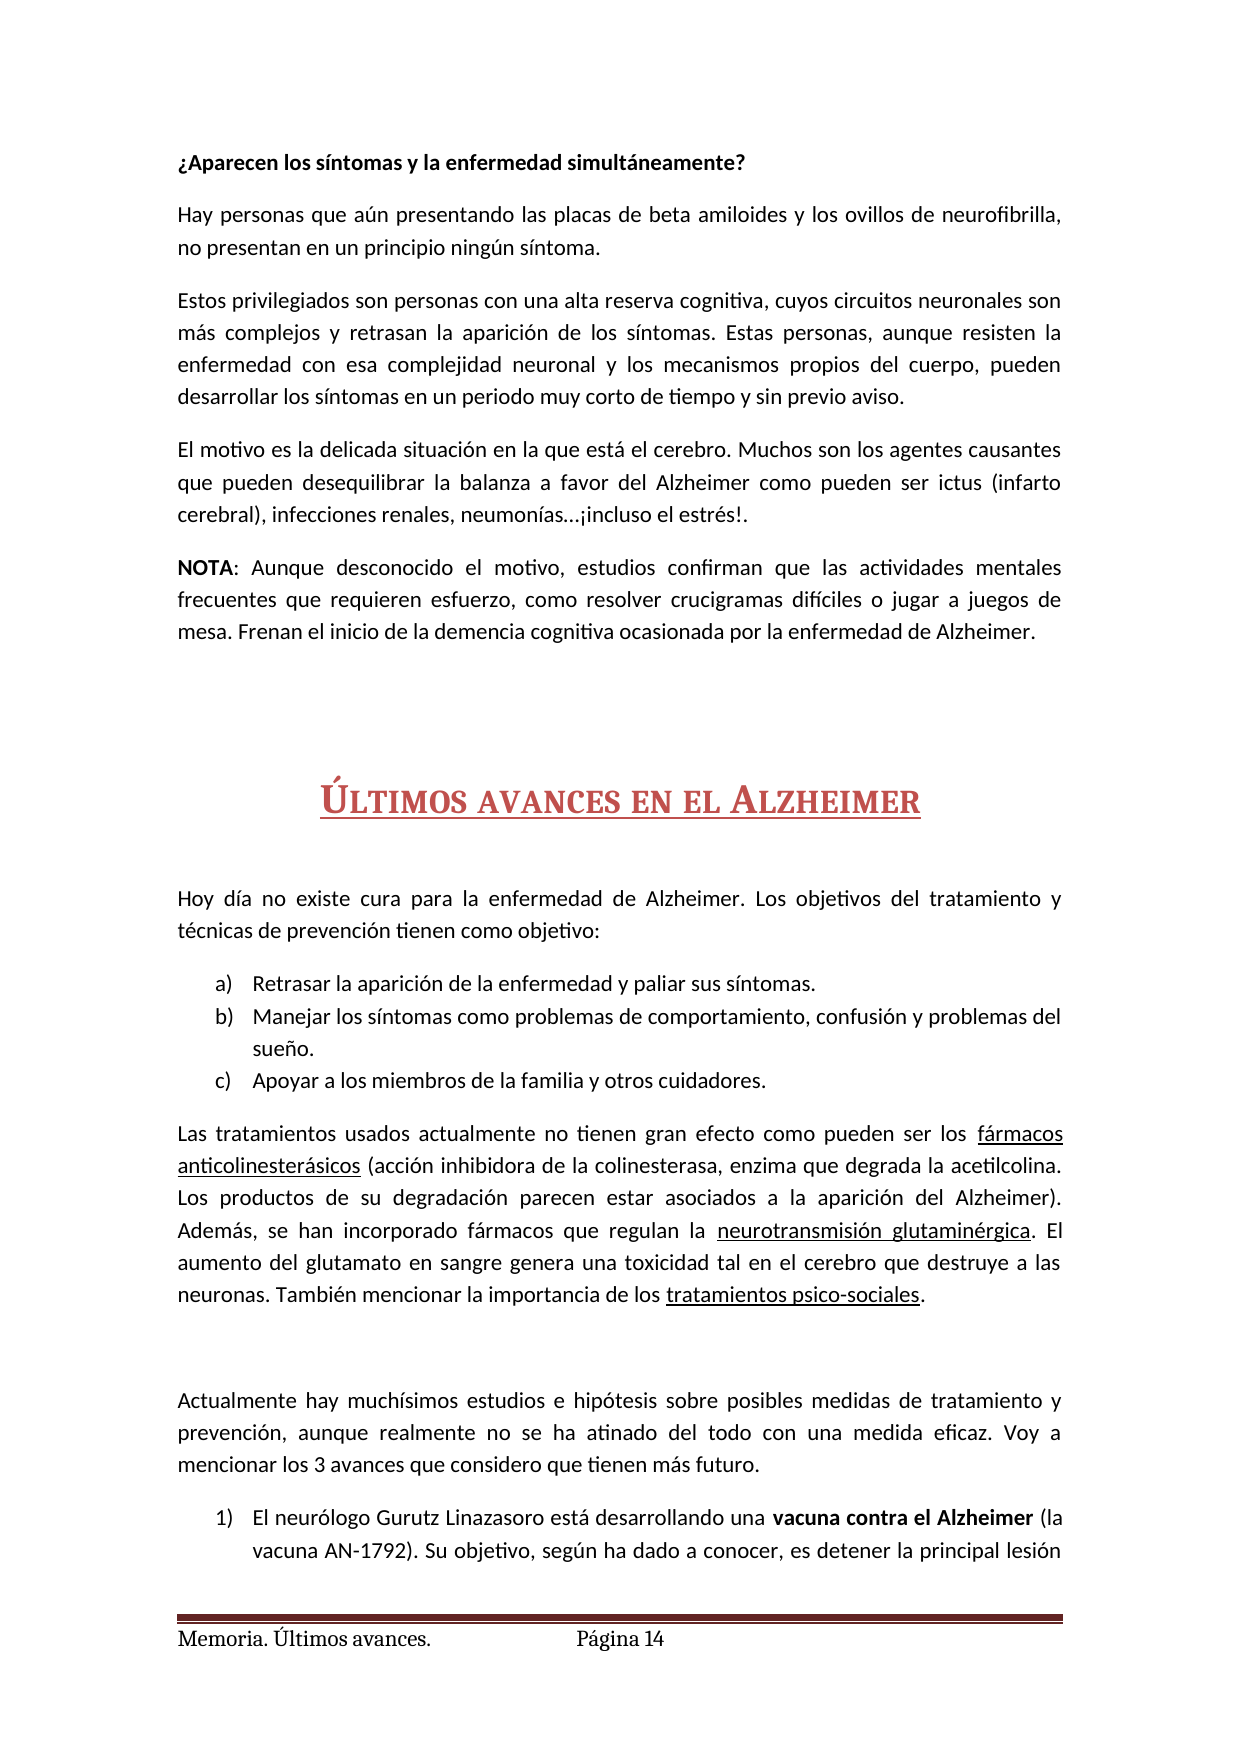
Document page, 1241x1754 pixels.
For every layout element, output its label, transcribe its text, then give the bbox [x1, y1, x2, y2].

text ¿Aparecen los síntomas y la enfermedad simultáneamente? [177, 148, 1063, 176]
list Manejar los síntomas como problemas de comportamiento, confusión y problemas del sueño. [215, 1002, 1063, 1062]
text El motivo es la delicada situación en la que está el cerebro. Muchos son los agentes causantes que pueden desequilibrar la balanza a favor del Alzheimer como pueden ser ictus (infarto cerebral), infecciones renales, neumonías…¡incluso el estrés!. [177, 435, 1063, 528]
text Hay personas que aún presentando las placas de beta amiloides y los ovillos de neurofibrilla, no presentan en un principio ningún síntoma. [177, 201, 1063, 261]
text Actualmente hay muchísimos estudios e hipótesis sobre posibles medidas de tratamiento y prevención, aunque realmente no se ha atinado del todo con una medida eficaz. Voy a mencionar los 3 avances que considero que tienen más futuro. [177, 1386, 1063, 1478]
subtitle Últimos avances en el Alzheimer [177, 776, 1063, 824]
list Retrasar la aparición de la enfermedad y paliar sus síntomas. [215, 969, 1063, 998]
text NOTA: Aunque desconocido el motivo, estudios confirman que las actividades mentales frecuentes que requieren esfuerzo, como resolver crucigramas difíciles o jugar a juegos de mesa. Frenan el inicio de la demencia cognitiva ocasionada por la enfermedad de Alzheimer. [177, 553, 1063, 645]
list Apoyar a los miembros de la familia y otros cuidadores. [215, 1066, 1063, 1094]
text Las tratamientos usados actualmente no tienen gran efecto como pueden ser los fármacos anticolinesterásicos (acción inhibidora de la colinesterasa, enzima que degrada la acetilcolina. Los productos de su degradación parecen estar asociados a la aparición del Alzheimer). Además, se han incorporado fármacos que regulan la neurotransmisión glutaminérgica. El aumento del glutamato en sangre genera una toxicidad tal en el cerebro que destruye a las neuronas. También mencionar la importancia de los tratamientos psico-sociales. [177, 1119, 1063, 1308]
text Estos privilegiados son personas con una alta reserva cognitiva, cuyos circuitos neuronales son más complejos y retrasan la aparición de los síntomas. Estas personas, aunque resisten la enfermedad con esa complejidad neuronal y los mecanismos propios del cuerpo, pueden desarrollar los síntomas en un periodo muy corto de tiempo y sin previo aviso. [177, 286, 1063, 410]
text Hoy día no existe cura para la enfermedad de Alzheimer. Los objetivos del tratamiento y técnicas de prevención tienen como objetivo: [177, 884, 1063, 944]
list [215, 1503, 1063, 1564]
